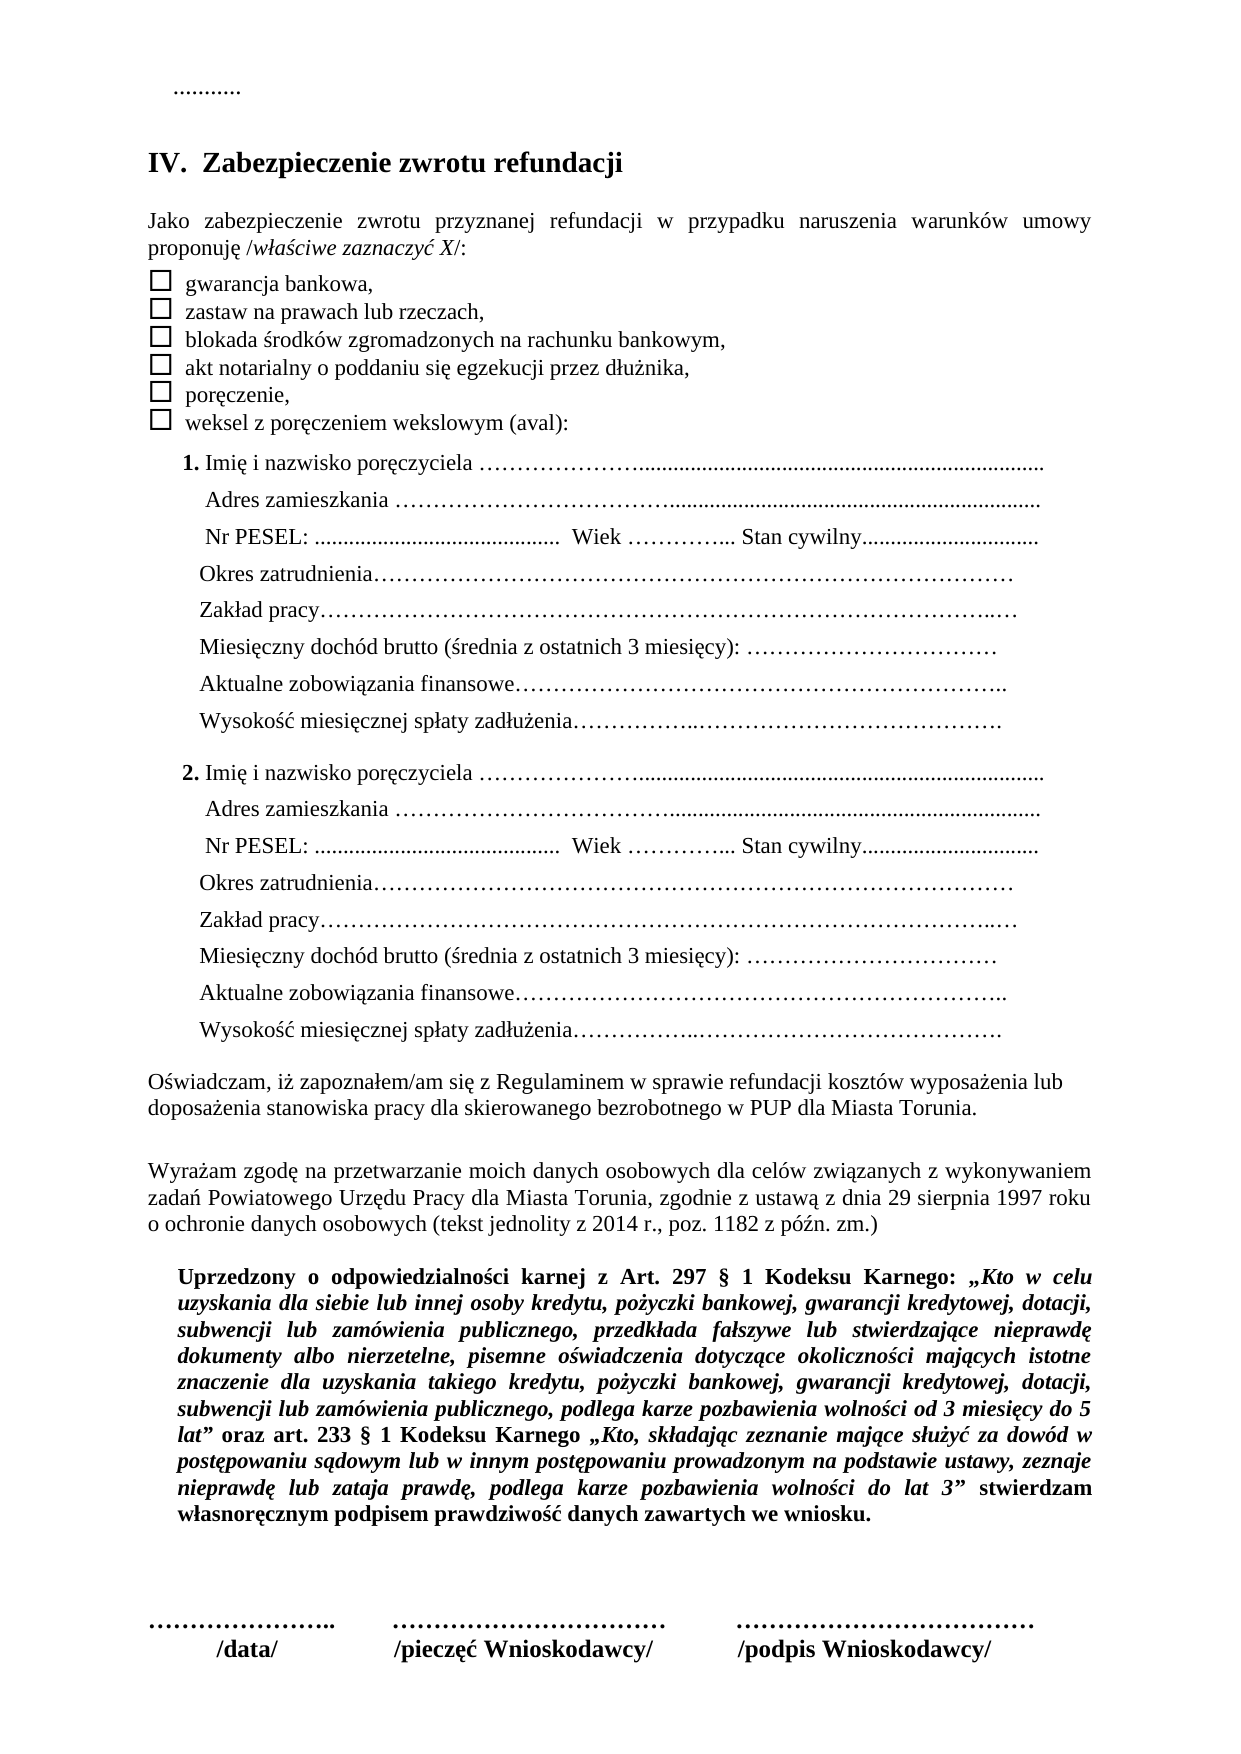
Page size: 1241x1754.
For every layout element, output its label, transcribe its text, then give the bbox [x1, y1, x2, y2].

text Adres zamieszkania ………………………………................................................................. [148, 795, 1092, 822]
text /data/ /pieczęć Wnioskodawcy/ /podpis Wnioskodawcy/ [148, 1634, 1092, 1663]
text Zakład pracy……………………………………………………………………………..… [148, 596, 1092, 623]
text Wysokość miesięcznej spłaty zadłużenia……………..…………………………………. [148, 707, 1092, 733]
text ………………….. …………………………… ……………………………… [148, 1606, 1092, 1634]
text Nr PESEL: ........................................... Wiek …………... Stan cywilny............................... [148, 832, 1092, 858]
text Oświadczam, iż zapoznałem/am się z Regulaminem w sprawie refundacji kosztów wyposażenia lub doposażenia stanowiska pracy dla skierowanego bezrobotnego w PUP dla Miasta Torunia. [148, 1068, 1092, 1121]
subtitle IV. Zabezpieczenie zwrotu refundacji [148, 145, 1092, 179]
text Uprzedzony o odpowiedzialności karnej z Art. 297 § 1 Kodeksu Karnego: „Kto w celu uzyskania dla siebie lub innej osoby kredytu, pożyczki bankowej, gwarancji kredytowej, dotacji, subwencji lub zamówienia publicznego, przedkłada fałszywe lub stwierdzające nieprawdę dokumenty albo nierzetelne, pisemne oświadczenia dotyczące okoliczności mających istotne znaczenie dla uzyskania takiego kredytu, pożyczki bankowej, gwarancji kredytowej, dotacji, subwencji lub zamówienia publicznego, podlega karze pozbawienia wolności od 3 miesięcy do 5 lat” oraz art. 233 § 1 Kodeksu Karnego „Kto, składając zeznanie mające służyć za dowód w postępowaniu sądowym lub w innym postępowaniu prowadzonym na podstawie ustawy, zeznaje nieprawdę lub zataja prawdę, podlega karze pozbawienia wolności do lat stwierdzam własnoręcznym podpisem prawdziwość danych zawartych we wniosku. [177, 1263, 1092, 1526]
list gwarancja bankowa, [148, 271, 1092, 298]
text 2. Imię i nazwisko poręczyciela …………………....................................................................... [148, 759, 1092, 785]
text Zakład pracy……………………………………………………………………………..… [148, 906, 1092, 932]
text Miesięczny dochód brutto (średnia z ostatnich 3 miesięcy): …………………………… [148, 942, 1092, 969]
text Aktualne zobowiązania finansowe……………………………………………………….. [148, 979, 1092, 1006]
list akt notarialny o poddaniu się egzekucji przez dłużnika, [148, 354, 1092, 381]
text Miesięczny dochód brutto (średnia z ostatnich 3 miesięcy): …………………………… [148, 633, 1092, 659]
list weksel z poręczeniem wekslowym (aval): [148, 409, 1092, 437]
text Aktualne zobowiązania finansowe……………………………………………………….. [148, 670, 1092, 696]
text Wyrażam zgodę na przetwarzanie moich danych osobowych dla celów związanych z wykonywaniem zadań Powiatowego Urzędu Pracy dla Miasta Torunia, zgodnie z ustawą z dnia 29 sierpnia 1997 roku o ochronie danych osobowych (tekst jednolity z 2014 r., poz. 1182 z późn. zm.) [148, 1157, 1092, 1237]
text Adres zamieszkania ………………………………................................................................. [148, 486, 1092, 512]
text Okres zatrudnienia………………………………………………………………………… [148, 869, 1092, 895]
text Okres zatrudnienia………………………………………………………………………… [148, 559, 1092, 586]
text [148, 71, 1092, 99]
text Nr PESEL: ........................................... Wiek …………... Stan cywilny............................... [148, 523, 1092, 549]
list blokada środków zgromadzonych na rachunku bankowym, [148, 326, 1092, 354]
text Wysokość miesięcznej spłaty zadłużenia……………..…………………………………. [148, 1016, 1092, 1042]
text Jako zabezpieczenie zwrotu przyznanej refundacji w przypadku naruszenia warunków umowy proponuję /właściwe zaznaczyć X/: [148, 207, 1092, 260]
list poręczenie, [148, 381, 1092, 409]
text 1. Imię i nazwisko poręczyciela …………………....................................................................... [148, 449, 1092, 476]
list zastaw na prawach lub rzeczach, [148, 298, 1092, 326]
